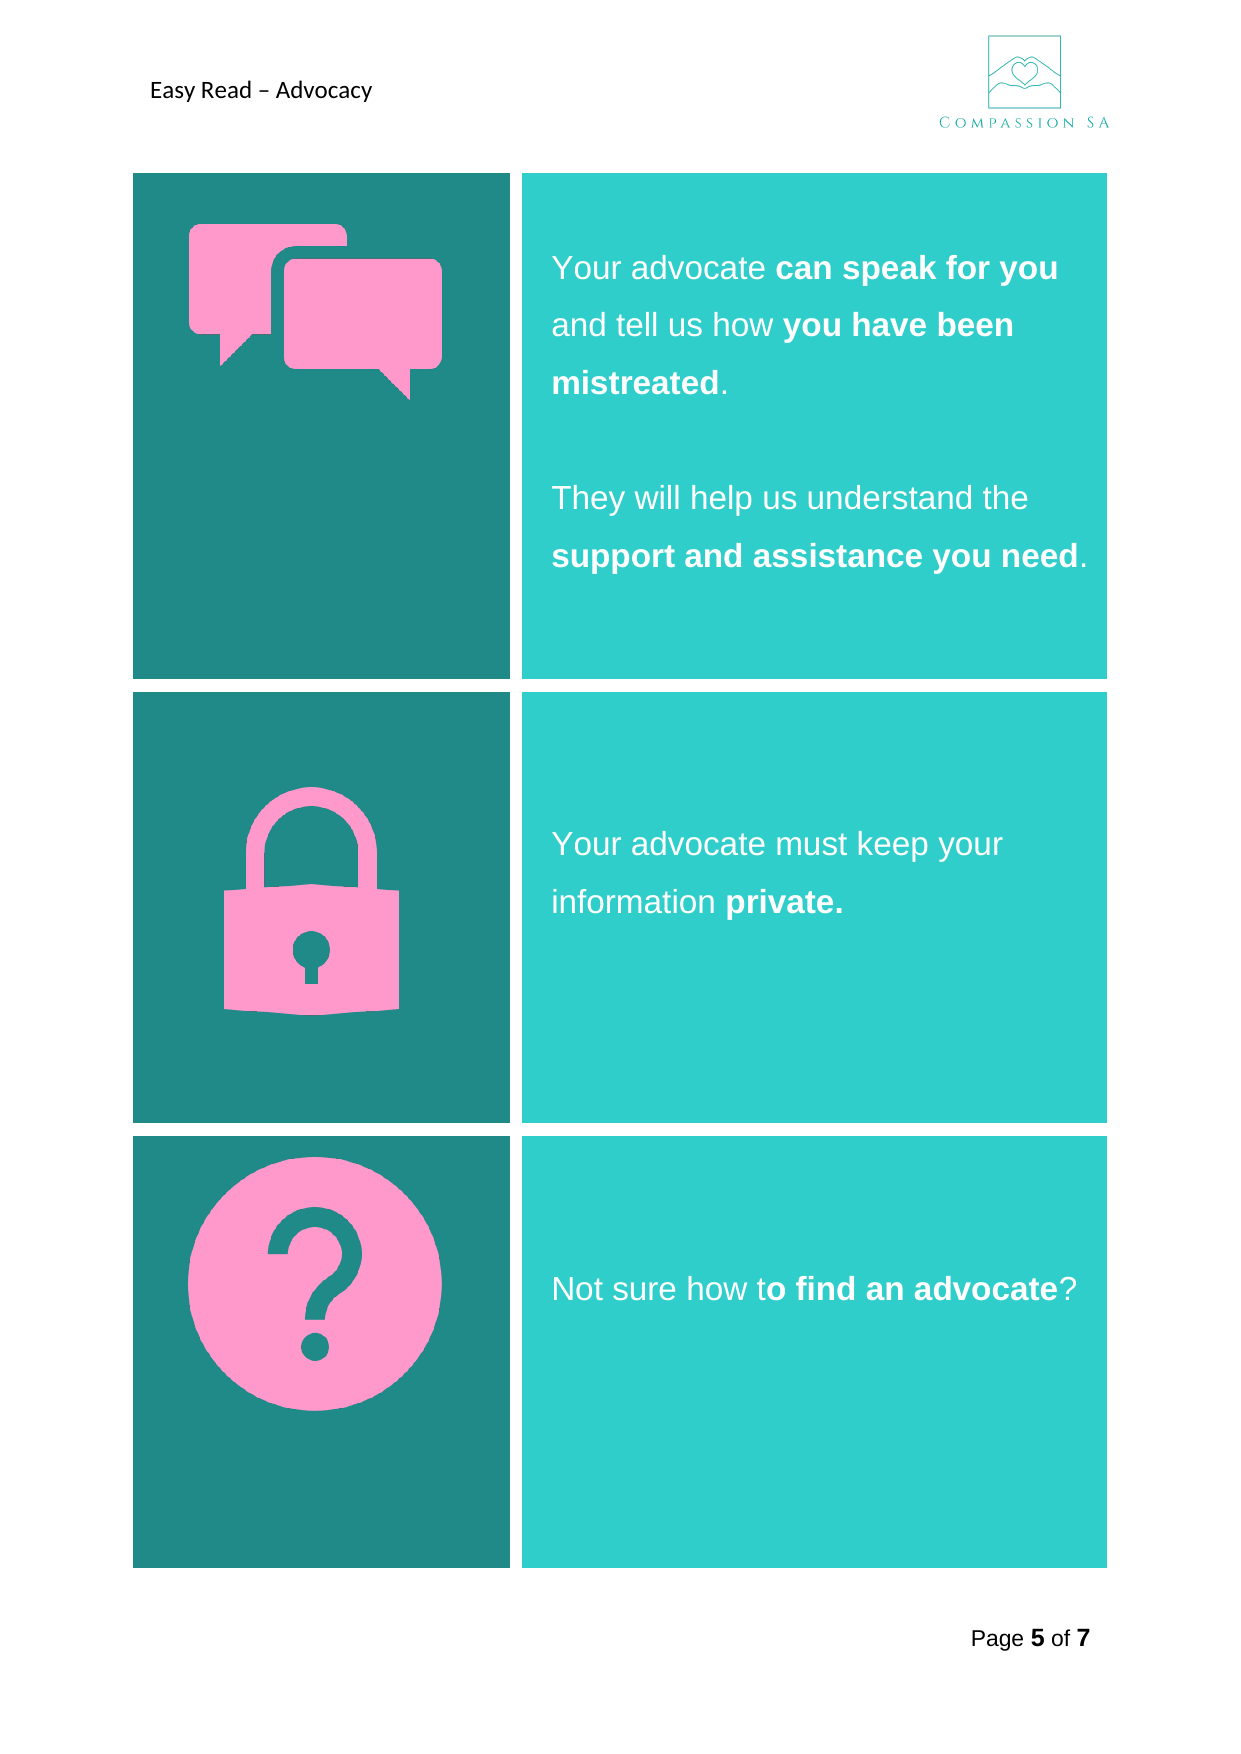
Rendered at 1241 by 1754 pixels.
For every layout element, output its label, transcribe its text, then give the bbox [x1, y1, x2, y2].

table_cell Not sure how to find an advocate? [522, 1136, 1107, 1568]
table_cell Your advocate must keep your information private. [522, 692, 1107, 1123]
table_cell Your advocate can speak for you and tell us how you have been mistreated. They will help us understand the support and assistance you need. [522, 173, 1107, 679]
picture [181, 216, 448, 404]
table_cell [133, 692, 510, 1123]
picture [936, 31, 1113, 132]
table_cell [133, 1136, 510, 1568]
table_cell [133, 173, 510, 679]
picture [181, 1147, 445, 1418]
picture [162, 752, 461, 1051]
